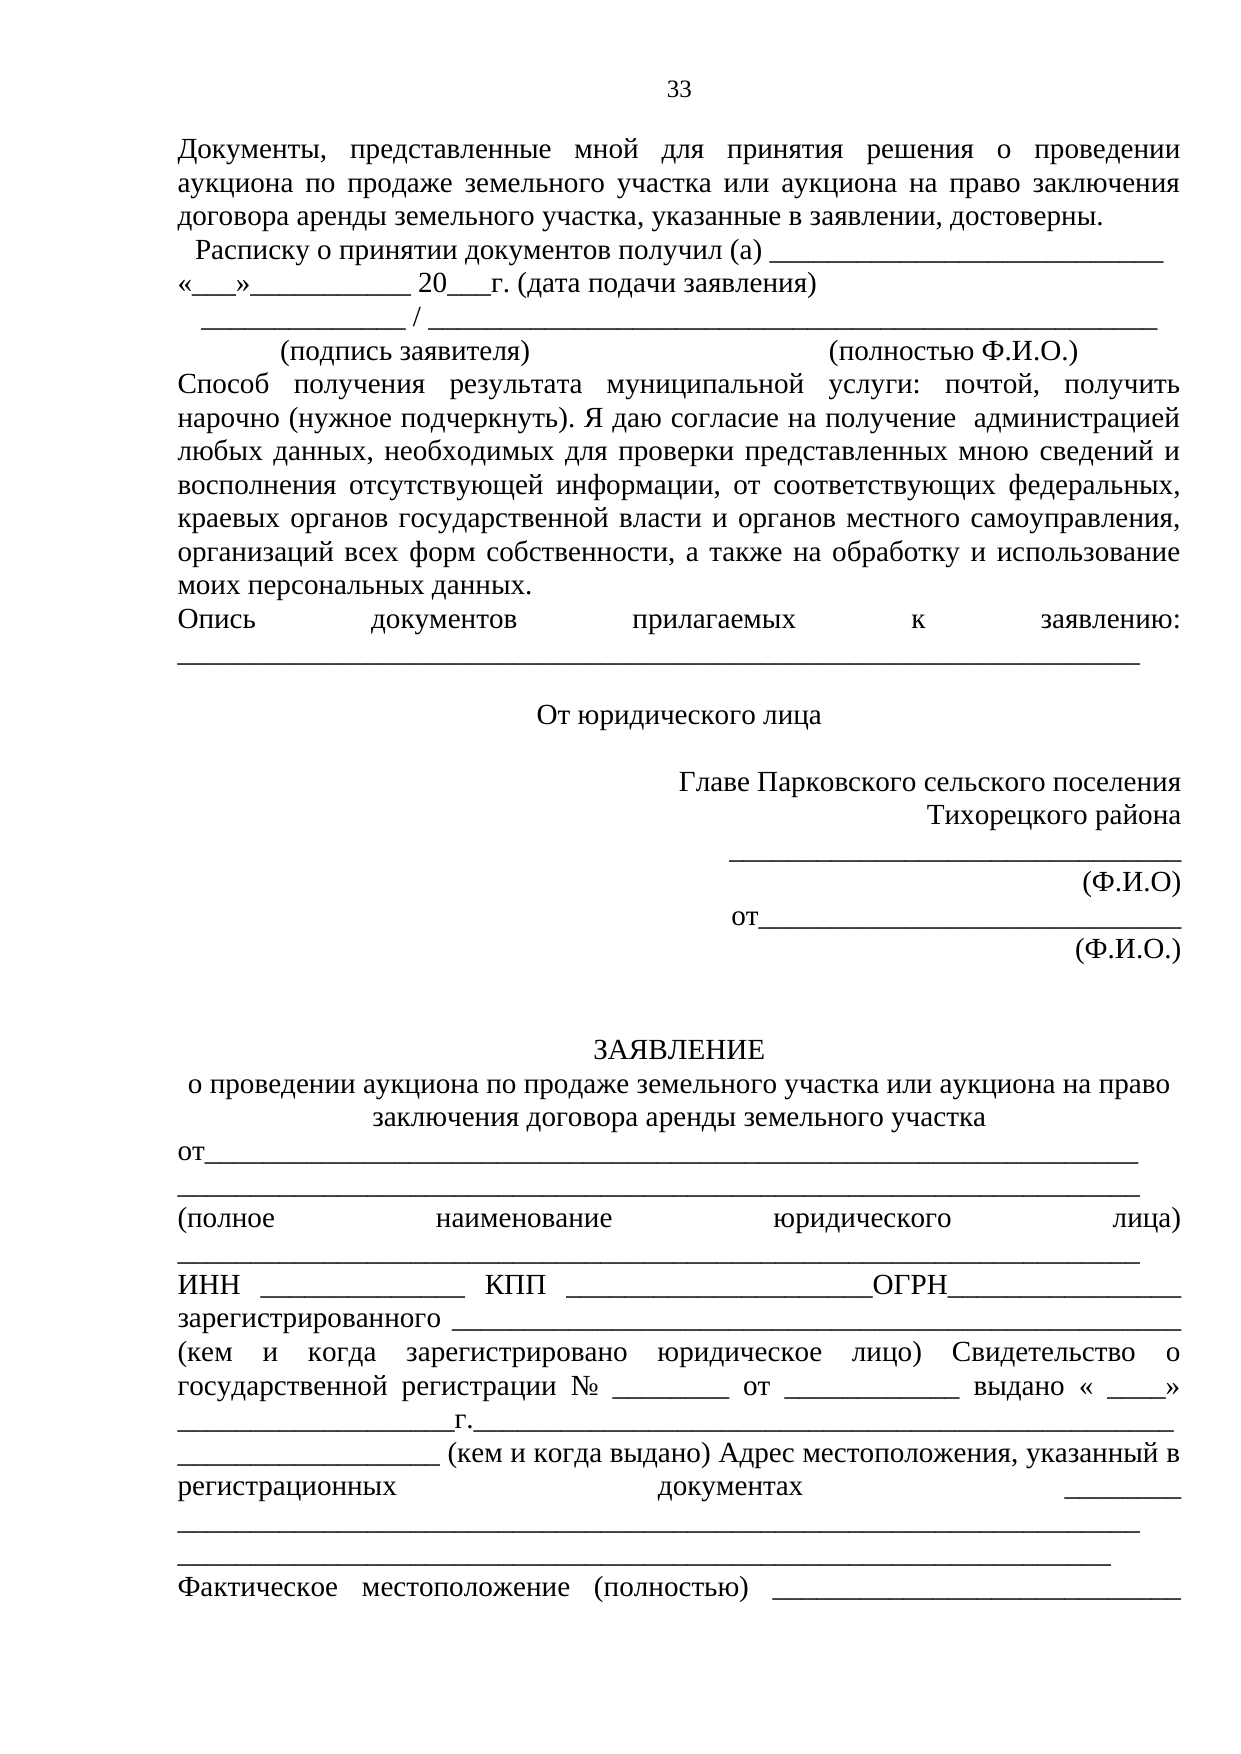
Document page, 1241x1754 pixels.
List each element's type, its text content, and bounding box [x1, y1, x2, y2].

text От юридического лица [177, 697, 1181, 730]
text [177, 1133, 1181, 1602]
text Главе Парковского сельского поселения [177, 764, 1181, 797]
text Тихорецкого района [177, 797, 1181, 831]
text (Ф.И.О) [177, 864, 1181, 898]
text _______________________________ [177, 831, 1181, 864]
text Расписку о принятии документов получил (а) ___________________________ [177, 232, 1181, 266]
text Опись документов прилагаемых к заявлению: __________________________________________________________________ [177, 601, 1181, 668]
text Документы, представленные мной для принятия решения о проведении аукциона по продаже земельного участка или аукциона на право заключения договора аренды земельного участка, указанные в заявлении, достоверны. [177, 131, 1181, 232]
text о проведении аукциона по продаже земельного участка или аукциона на право заключения договора аренды земельного участка [177, 1066, 1181, 1133]
text «___»___________ 20___г. (дата подачи заявления) [177, 266, 1181, 299]
text ______________ / __________________________________________________ (подпись заявителя) (полностью Ф.И.О.) [177, 299, 1181, 366]
text Способ получения результата муниципальной услуги: почтой, получить нарочно (нужное подчеркнуть). Я даю согласие на получение администрацией любых данных, необходимых для проверки представленных мною сведений и восполнения отсутствующей информации, от соответствующих федеральных, краевых органов государственной власти и органов местного самоуправления, организаций всех форм собственности, а также на обработку и использование моих персональных данных. [177, 366, 1181, 601]
text (Ф.И.О.) [177, 932, 1181, 965]
text ЗАЯВЛЕНИЕ [177, 1032, 1181, 1066]
text от_____________________________ [177, 898, 1181, 932]
